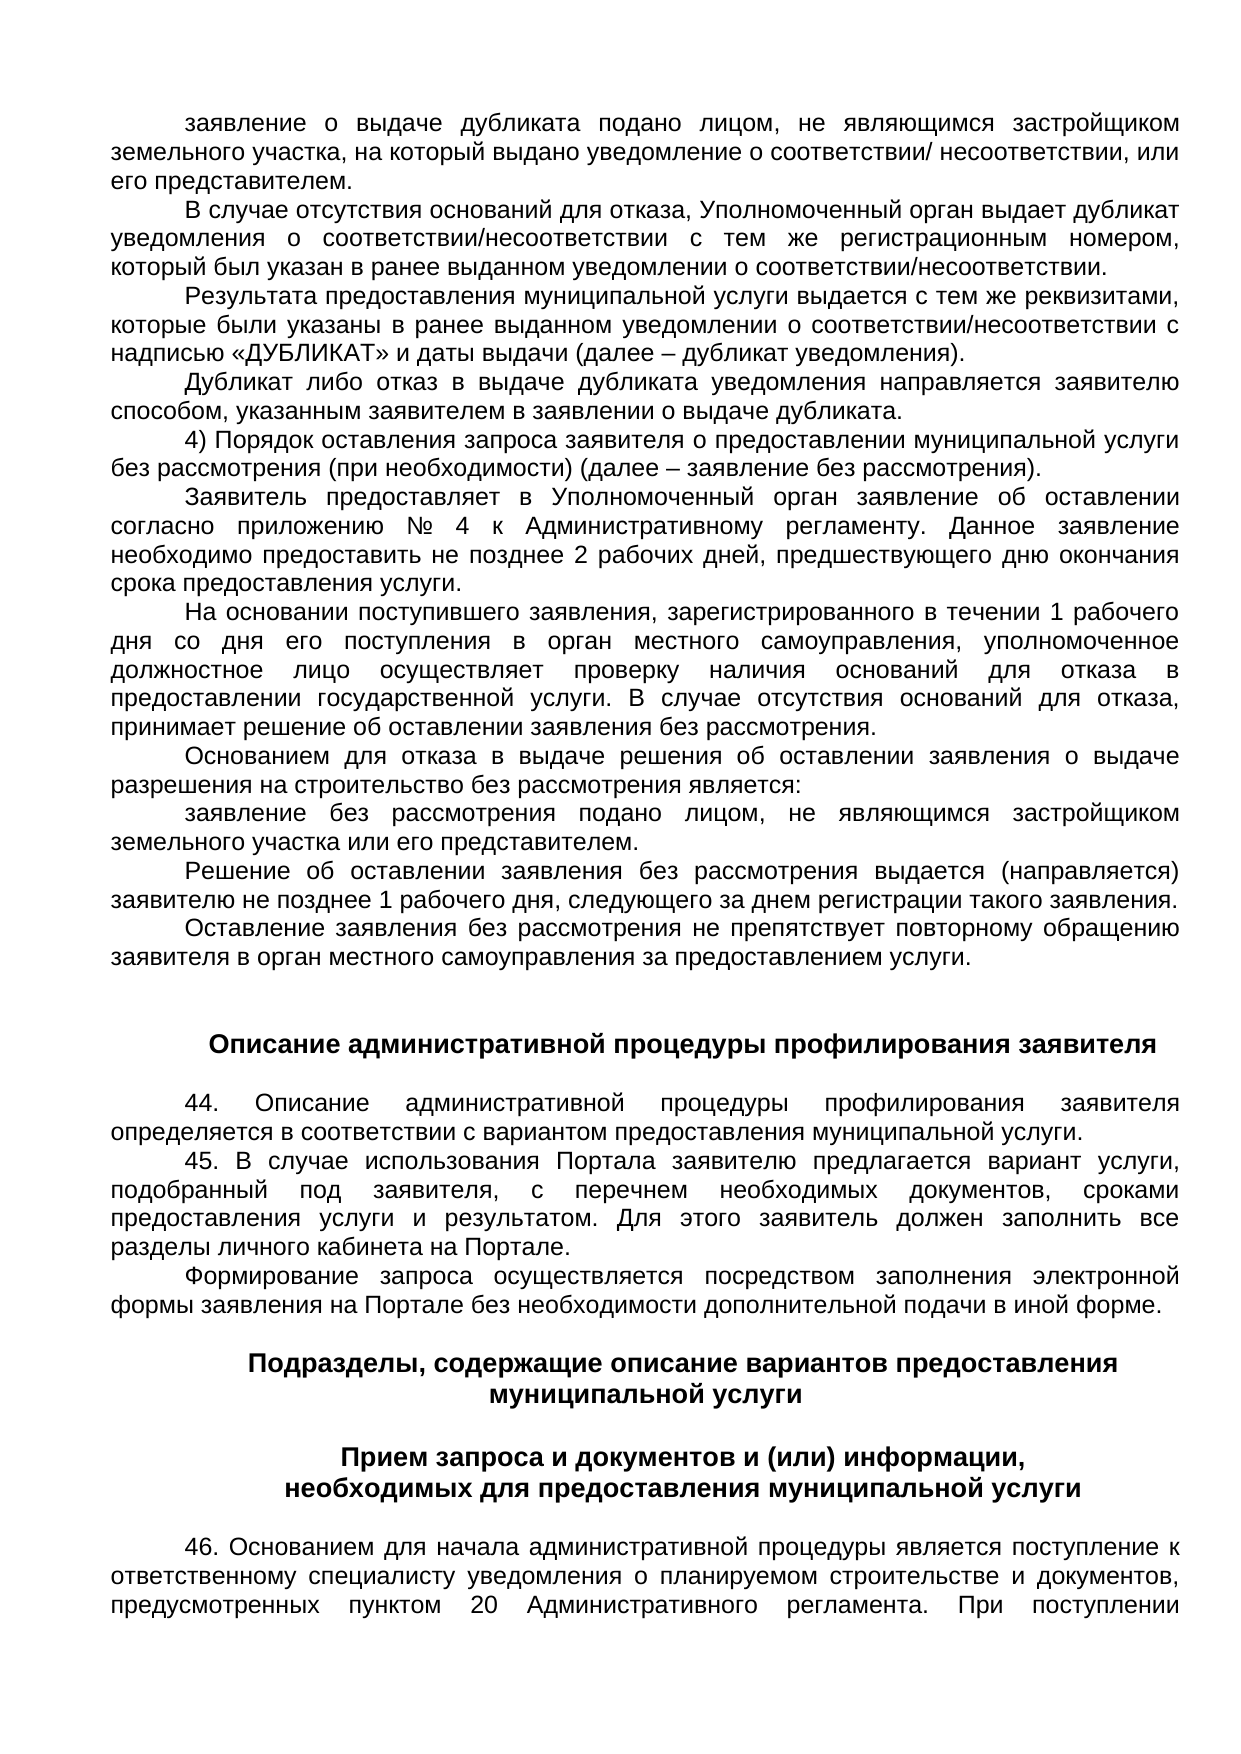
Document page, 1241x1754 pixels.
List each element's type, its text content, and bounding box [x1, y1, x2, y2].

text Оставление заявления без рассмотрения не препятствует повторному обращению заявителя в орган местного самоуправления за предоставлением услуги. [110, 913, 1181, 971]
text Результата предоставления муниципальной услуги выдается с тем же реквизитами, которые были указаны в ранее выданном уведомлении о соответствии/несоответствии с надписью «ДУБЛИКАТ» и даты выдачи (далее – дубликат уведомления). [110, 281, 1181, 367]
text Подразделы, содержащие описание вариантов предоставления муниципальной услуги [110, 1347, 1181, 1409]
text На основании поступившего заявления, зарегистрированного в течении 1 рабочего дня со дня его поступления в орган местного самоуправления, уполномоченное должностное лицо осуществляет проверку наличия оснований для отказа в предоставлении государственной услуги. В случае отсутствия оснований для отказа, принимает решение об оставлении заявления без рассмотрения. [110, 597, 1181, 741]
text Описание административной процедуры профилирования заявителя [110, 1028, 1181, 1059]
text заявление без рассмотрения подано лицом, не являющимся застройщиком земельного участка или его представителем. [110, 798, 1181, 856]
text необходимых для предоставления муниципальной услуги [110, 1472, 1181, 1503]
text Формирование запроса осуществляется посредством заполнения электронной формы заявления на Портале без необходимости дополнительной подачи в иной форме. [110, 1261, 1181, 1318]
text 4) Порядок оставления запроса заявителя о предоставлении муниципальной услуги без рассмотрения (при необходимости) (далее – заявление без рассмотрения). [110, 424, 1181, 482]
text 44. Описание административной процедуры профилирования заявителя определяется в соответствии с вариантом предоставления муниципальной услуги. [110, 1088, 1181, 1146]
text заявление о выдаче дубликата подано лицом, не являющимся застройщиком земельного участка, на который выдано уведомление о соответствии/ несоответствии, или его представителем. [110, 108, 1181, 194]
text Прием запроса и документов и (или) информации, [110, 1441, 1181, 1472]
text Заявитель предоставляет в Уполномоченный орган заявление об оставлении согласно приложению № 4 к Административному регламенту. Данное заявление необходимо предоставить не позднее 2 рабочих дней, предшествующего дню окончания срока предоставления услуги. [110, 482, 1181, 597]
text В случае отсутствия оснований для отказа, Уполномоченный орган выдает дубликат уведомления о соответствии/несоответствии с тем же регистрационным номером, который был указан в ранее выданном уведомлении о соответствии/несоответствии. [110, 194, 1181, 281]
text Дубликат либо отказ в выдаче дубликата уведомления направляется заявителю способом, указанным заявителем в заявлении о выдаче дубликата. [110, 367, 1181, 424]
text 45. В случае использования Портала заявителю предлагается вариант услуги, подобранный под заявителя, с перечнем необходимых документов, сроками предоставления услуги и результатом. Для этого заявитель должен заполнить все разделы личного кабинета на Портале. [110, 1146, 1181, 1261]
text Основанием для отказа в выдаче решения об оставлении заявления о выдаче разрешения на строительство без рассмотрения является: [110, 741, 1181, 798]
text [110, 1532, 1181, 1618]
text Решение об оставлении заявления без рассмотрения выдается (направляется) заявителю не позднее 1 рабочего дня, следующего за днем регистрации такого заявления. [110, 856, 1181, 913]
